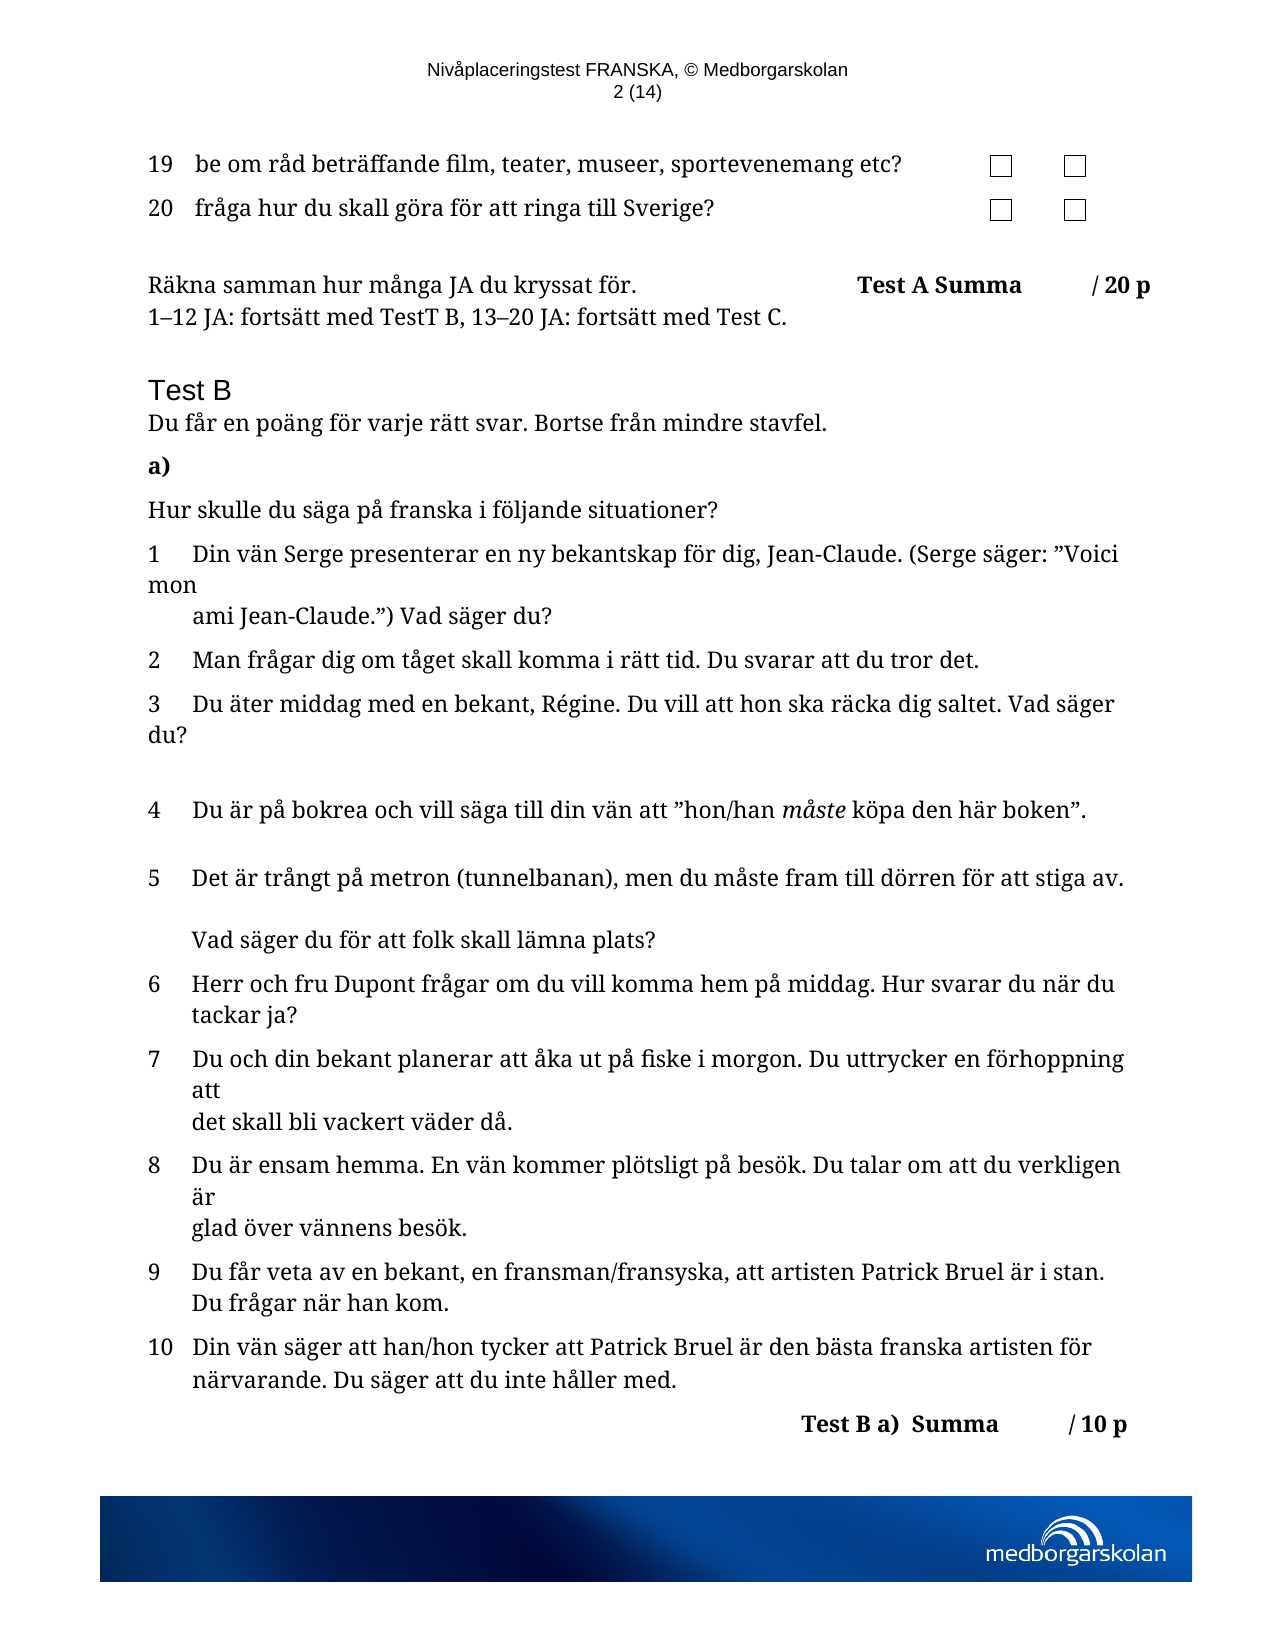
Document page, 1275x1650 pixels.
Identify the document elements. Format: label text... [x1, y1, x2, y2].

text 6 Herr och fru Dupont frågar om du vill komma hem på middag. Hur svarar du när du tackar ja? [148, 968, 1127, 1031]
text Test B a) Summa / 10 p [148, 1408, 1127, 1439]
text Du får en poäng för varje rätt svar. Bortse från mindre stavfel. [148, 407, 1127, 438]
text 2 Man frågar dig om tåget skall komma i rätt tid. Du svarar att du tror det. [148, 644, 1127, 675]
text 8 Du är ensam hemma. En vän kommer plötsligt på besök. Du talar om att du verkligen är glad över vännens besök. [148, 1149, 1127, 1243]
text 19 be om råd beträffande film, teater, museer, sportevenemang etc? [148, 148, 1127, 179]
text Hur skulle du säga på franska i följande situationer? [148, 494, 1127, 525]
text 9 Du får veta av en bekant, en fransman/fransyska, att artisten Patrick Bruel är i stan. Du frågar när han kom. [148, 1256, 1127, 1318]
text 1 Din vän Serge presenterar en ny bekantskap för dig, Jean-Claude. (Serge säger: ”Voici mon ami Jean-Claude.”) Vad säger du? [148, 538, 1127, 632]
text 4 Du är på bokrea och vill säga till din vän att ”hon/han måste köpa den här boken”. [148, 794, 1127, 849]
text 10 Din vän säger att han/hon tycker att Patrick Bruel är den bästa franska artisten för närvarande. Du säger att du inte håller med. [148, 1331, 1127, 1396]
text Räkna samman hur många JA du kryssat för. Test A Summa / 20 p [148, 269, 1127, 301]
text 7 Du och din bekant planerar att åka ut på fiske i morgon. Du uttrycker en förhoppning att det skall bli vackert väder då. [148, 1043, 1127, 1137]
text 3 Du äter middag med en bekant, Régine. Du vill att hon ska räcka dig saltet. Vad säger du? [148, 688, 1127, 782]
text 5 Det är trångt på metron (tunnelbanan), men du måste fram till dörren för att stiga av. Vad säger du för att folk skall lämna plats? [148, 862, 1127, 956]
text 20 fråga hur du skall göra för att ringa till Sverige? [148, 191, 1127, 223]
picture [100, 1496, 1193, 1582]
text 1–12 JA: fortsätt med TestT B, 13–20 JA: fortsätt med Test C. [148, 301, 1127, 332]
text Test B [148, 373, 1127, 407]
text a) [148, 450, 1127, 482]
